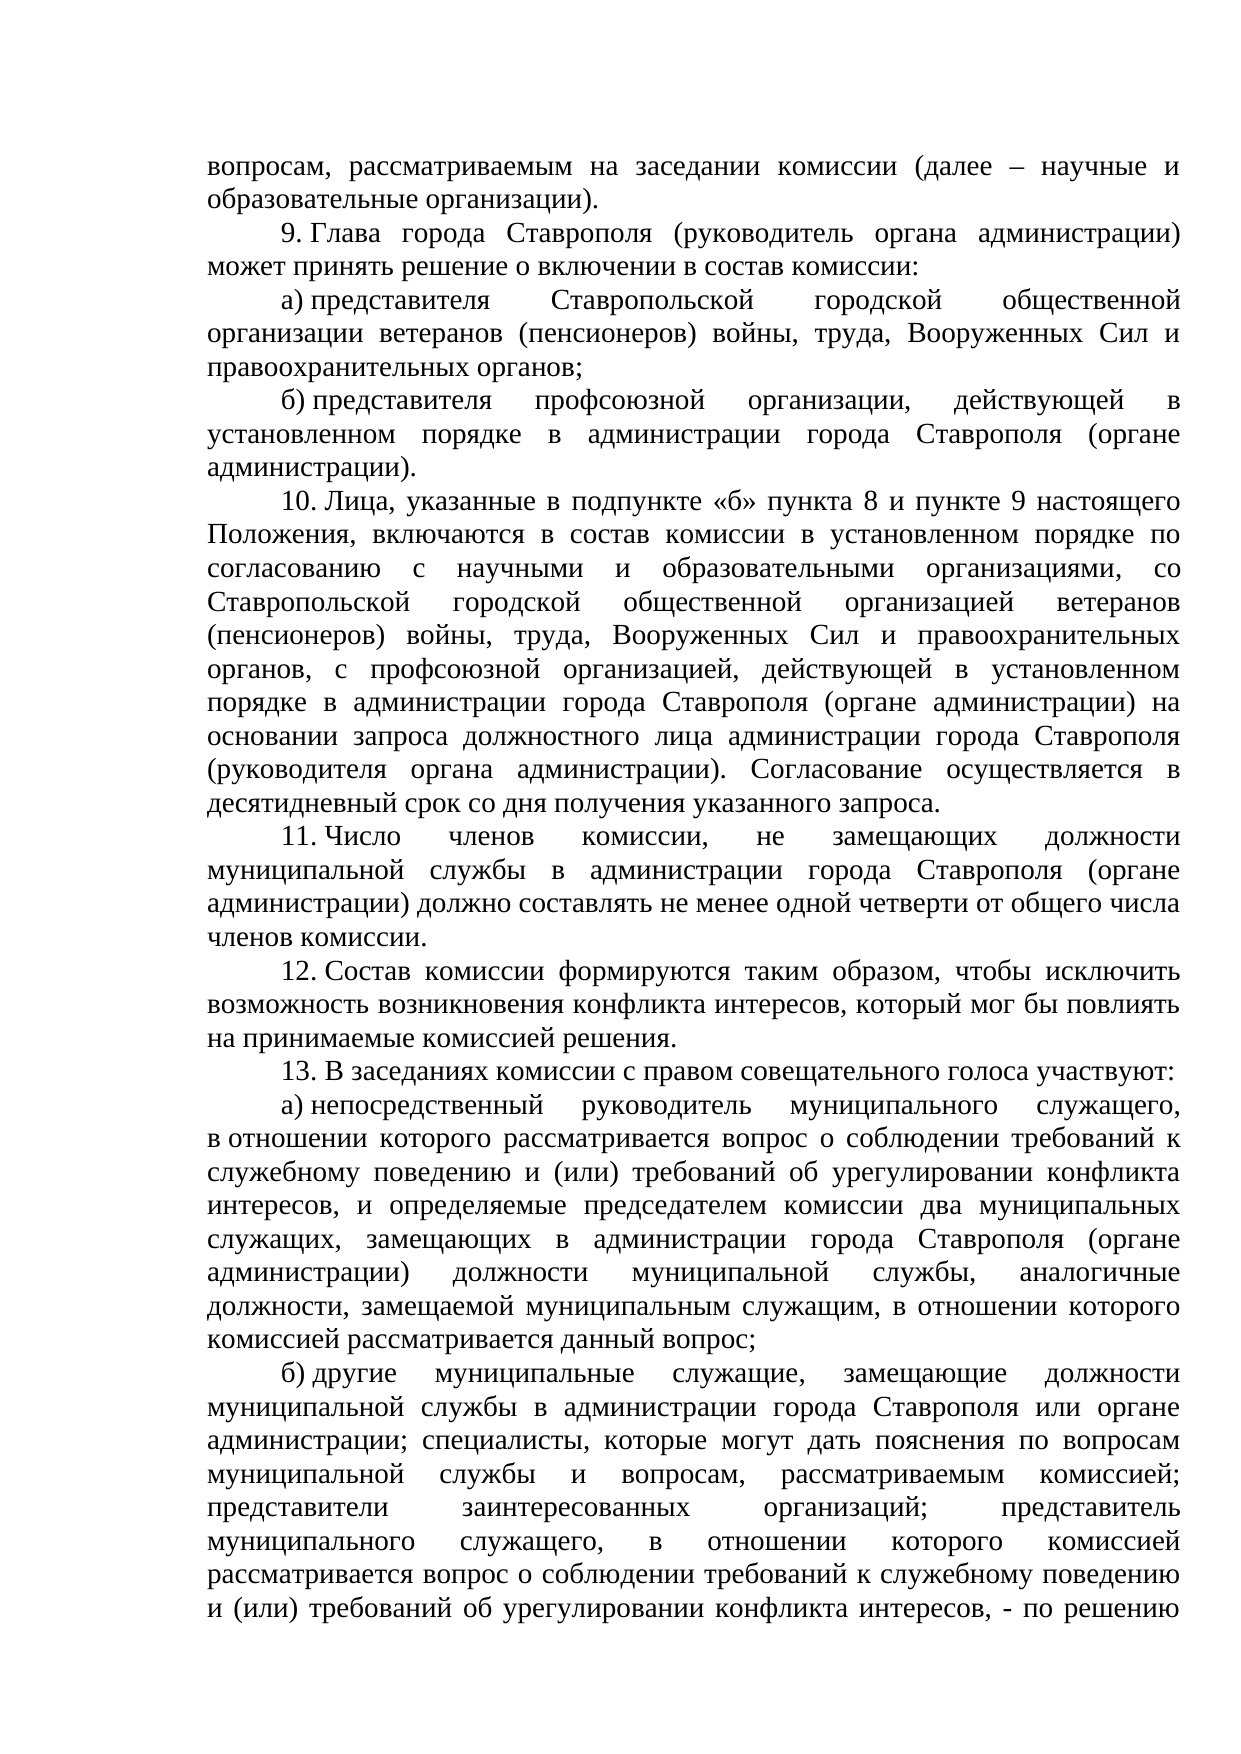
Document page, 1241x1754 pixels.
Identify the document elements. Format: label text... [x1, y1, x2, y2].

text б) представителя профсоюзной организации, действующей в установленном порядке в администрации города Ставрополя (органе администрации). [207, 382, 1181, 483]
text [207, 148, 1181, 215]
text а) представителя Ставропольской городской общественной организации ветеранов (пенсионеров) войны, труда, Вооруженных Сил и правоохранительных органов; [207, 282, 1181, 382]
text 10. Лица, указанные в подпункте «б» пункта 8 и пункте 9 настоящего Положения, включаются в состав комиссии в установленном порядке по согласованию с научными и образовательными организациями, со Ставропольской городской общественной организацией ветеранов (пенсионеров) войны, труда, Вооруженных Сил и правоохранительных органов, с профсоюзной организацией, действующей в установленном порядке в администрации города Ставрополя (органе администрации) на основании запроса должностного лица администрации города Ставрополя (руководителя органа администрации). Согласование осуществляется в десятидневный срок со дня получения указанного запроса. [207, 483, 1181, 818]
text 9. Глава города Ставрополя (руководитель органа администрации) может принять решение о включении в состав комиссии: [207, 215, 1181, 282]
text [207, 1355, 1181, 1623]
text 12. Состав комиссии формируются таким образом, чтобы исключить возможность возникновения конфликта интересов, который мог бы повлиять на принимаемые комиссией решения. [207, 953, 1181, 1053]
text а) непосредственный руководитель муниципального служащего, в отношении которого рассматривается вопрос о соблюдении требований к служебному поведению и (или) требований об урегулировании конфликта интересов, и определяемые председателем комиссии два муниципальных служащих, замещающих в администрации города Ставрополя (органе администрации) должности муниципальной службы, аналогичные должности, замещаемой муниципальным служащим, в отношении которого комиссией рассматривается данный вопрос; [207, 1087, 1181, 1355]
text 13. В заседаниях комиссии с правом совещательного голоса участвуют: [207, 1053, 1181, 1087]
text 11. Число членов комиссии, не замещающих должности муниципальной службы в администрации города Ставрополя (органе администрации) должно составлять не менее одной четверти от общего числа членов комиссии. [207, 818, 1181, 953]
